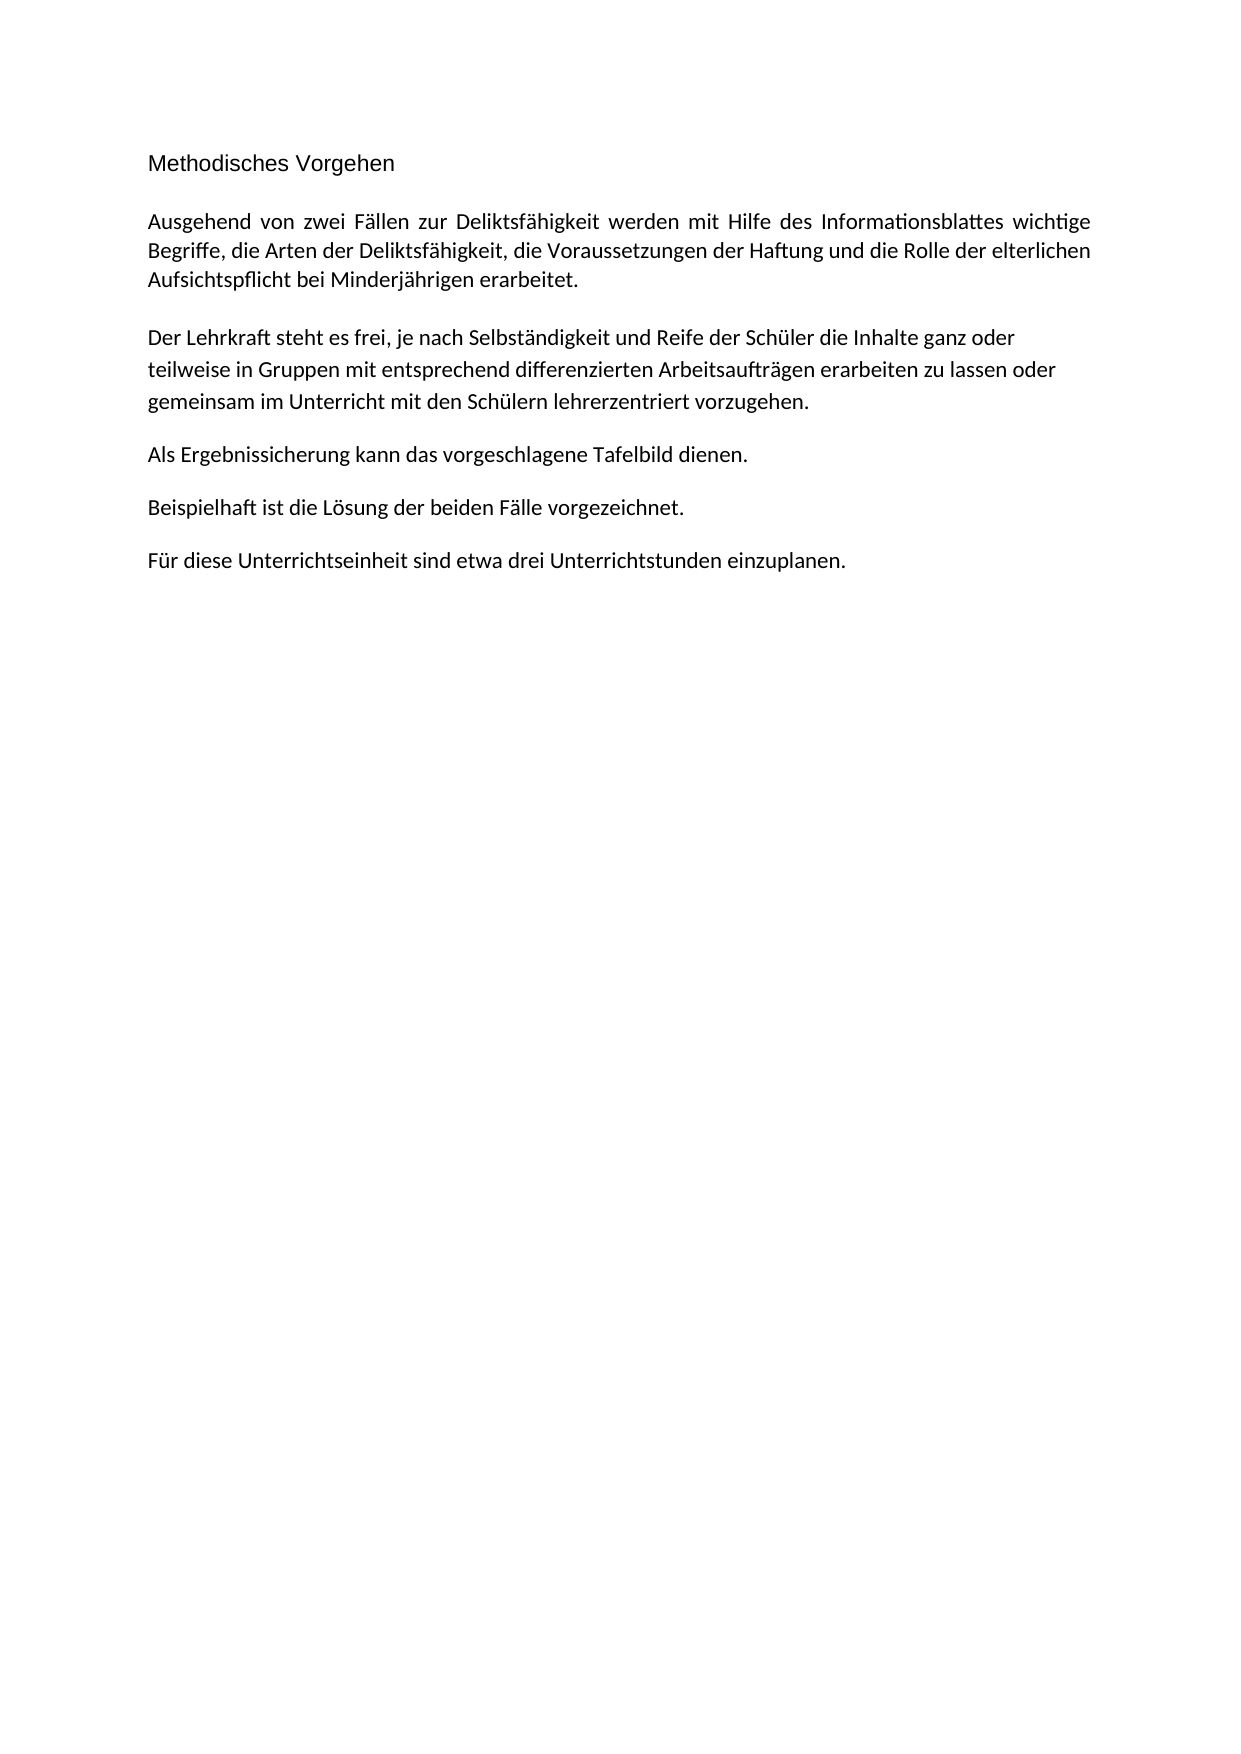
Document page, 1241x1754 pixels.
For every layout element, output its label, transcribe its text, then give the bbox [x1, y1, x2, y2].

text Der Lehrkraft steht es frei, je nach Selbständigkeit und Reife der Schüler die Inhalte ganz oder teilweise in Gruppen mit entsprechend differenzierten Arbeitsaufträgen erarbeiten zu lassen oder gemeinsam im Unterricht mit den Schülern lehrerzentriert vorzugehen. [148, 323, 1093, 415]
text Als Ergebnissicherung kann das vorgeschlagene Tafelbild dienen. [148, 440, 1093, 468]
text Ausgehend von zwei Fällen zur Deliktsfähigkeit werden mit Hilfe des Informationsblattes wichtige Begriffe, die Arten der Deliktsfähigkeit, die Voraussetzungen der Haftung und die Rolle der elterlichen Aufsichtspflicht bei Minderjährigen erarbeitet. [148, 206, 1093, 293]
text Methodisches Vorgehen [148, 148, 1093, 177]
text Beispielhaft ist die Lösung der beiden Fälle vorgezeichnet. [148, 493, 1093, 521]
text Für diese Unterrichtseinheit sind etwa drei Unterrichtstunden einzuplanen. [148, 546, 1093, 574]
